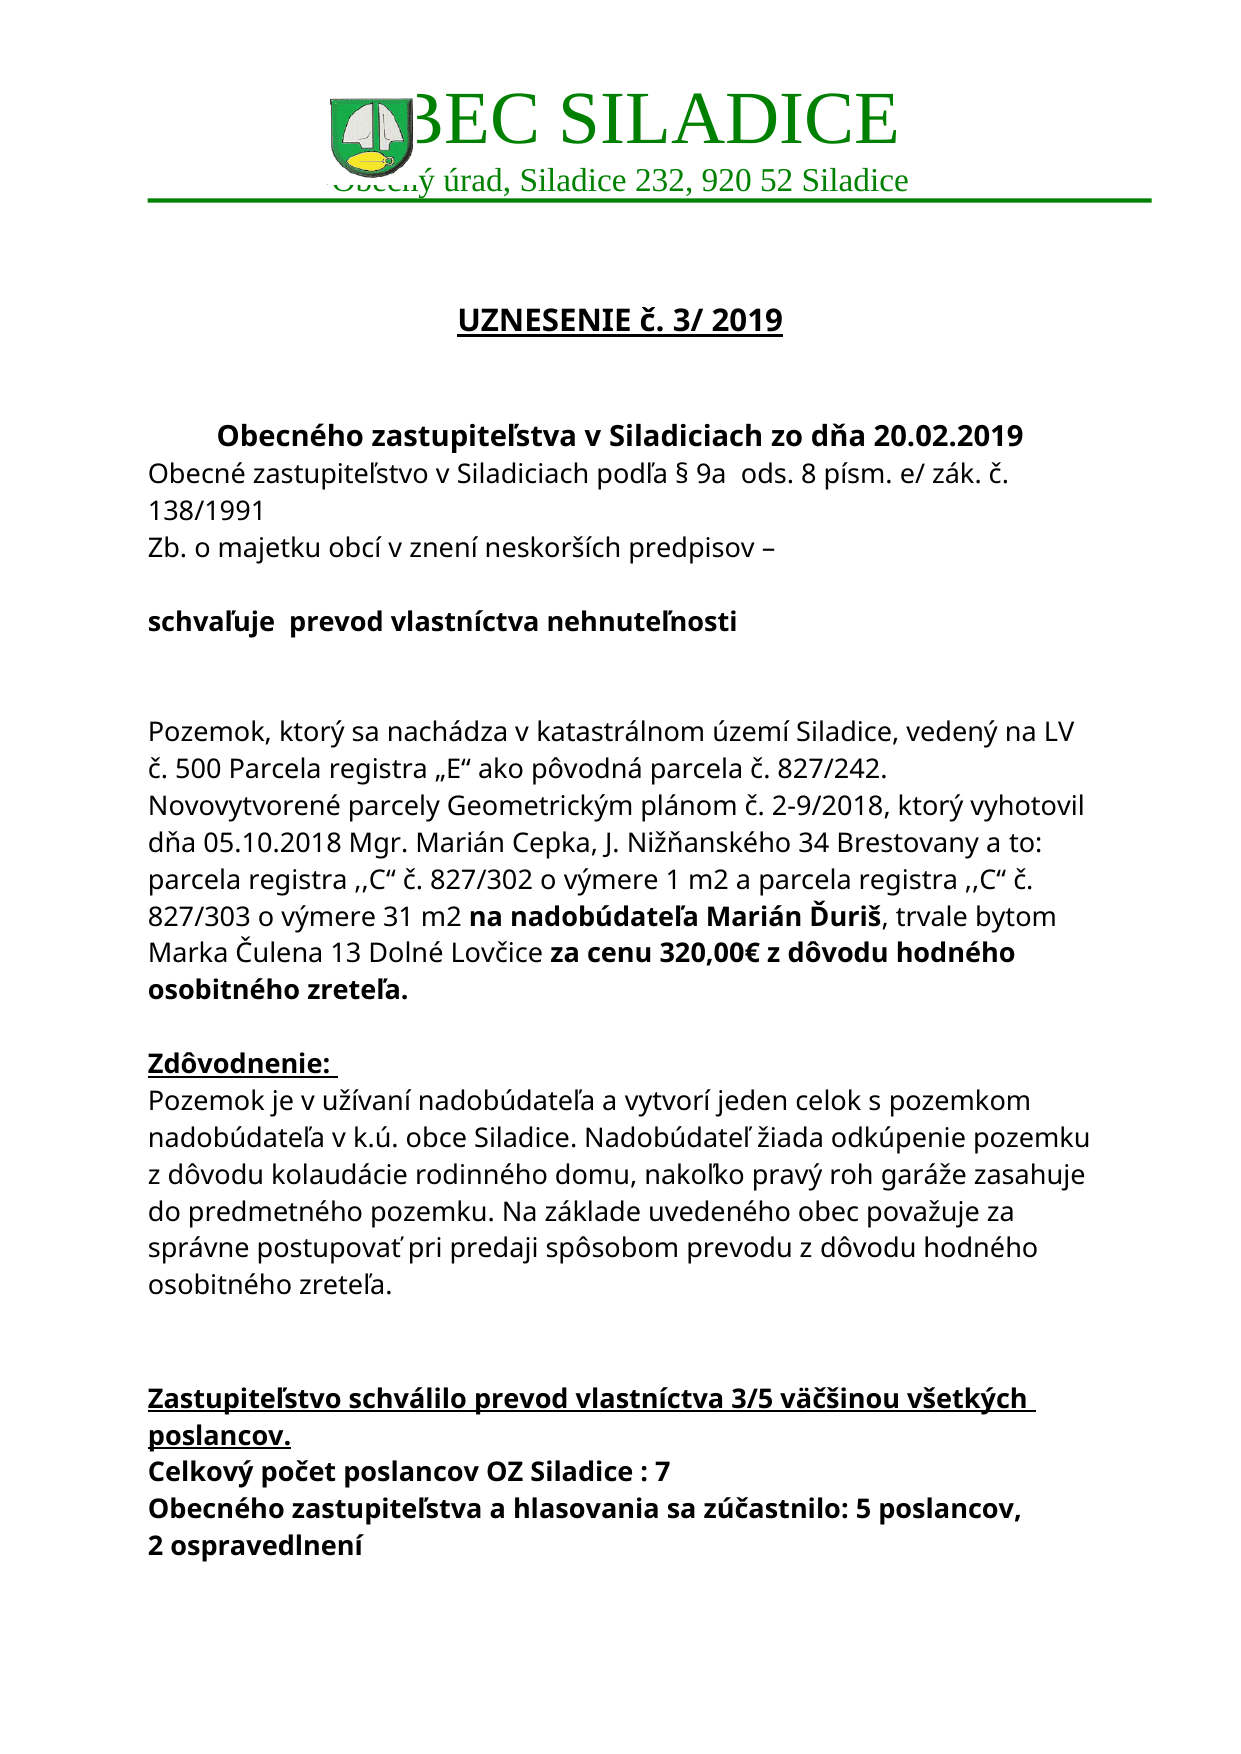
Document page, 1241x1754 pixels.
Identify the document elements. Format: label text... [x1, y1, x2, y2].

text Zdôvodnenie: [148, 1044, 1093, 1081]
text Obecného zastupiteľstva a hlasovania sa zúčastnilo: 5 poslancov, [148, 1490, 1093, 1527]
text Pozemok, ktorý sa nachádza v katastrálnom území Siladice, vedený na LV č. 500 Parcela registra „E“ ako pôvodná parcela č. 827/242. [148, 713, 1093, 786]
text 2 ospravedlnení [148, 1527, 1093, 1563]
text Obecného zastupiteľstva v Siladiciach zo dňa 20.02.2019 [148, 415, 1093, 454]
text schvaľuje prevod vlastníctva nehnuteľnosti [148, 602, 1093, 639]
text UZNESENIE č. 3/ 2019 [148, 298, 1093, 341]
text Celkový počet poslancov OZ Siladice : 7 [148, 1453, 1093, 1490]
text Obecné zastupiteľstvo v Siladiciach podľa § 9a ods. 8 písm. e/ zák. č. 138/1991 [148, 454, 1093, 528]
text Novovytvorené parcely Geometrickým plánom č. 2-9/2018, ktorý vyhotovil dňa 05.10.2018 Mgr. Marián Cepka, J. Nižňanského 34 Brestovany a to: parcela registra ,,C“ č. 827/302 o výmere 1 m2 a parcela registra ,,C“ č. 827/303 o výmere 31 m2 na nadobúdateľa Marián Ďuriš, trvale bytom Marka Čulena 13 Dolné Lovčice za cenu 320,00€ z dôvodu hodného osobitného zreteľa. [148, 786, 1093, 1008]
text Pozemok je v užívaní nadobúdateľa a vytvorí jeden celok s pozemkom nadobúdateľa v k.ú. obce Siladice. Nadobúdateľ žiada odkúpenie pozemku z dôvodu kolaudácie rodinného domu, nakoľko pravý roh garáže zasahuje do predmetného pozemku. Na základe uvedeného obec považuje za správne postupovať pri predaji spôsobom prevodu z dôvodu hodného osobitného zreteľa. [148, 1081, 1093, 1303]
text Zb. o majetku obcí v znení neskorších predpisov – [148, 528, 1093, 565]
text Zastupiteľstvo schválilo prevod vlastníctva 3/5 väčšinou všetkých poslancov. [148, 1379, 1093, 1453]
